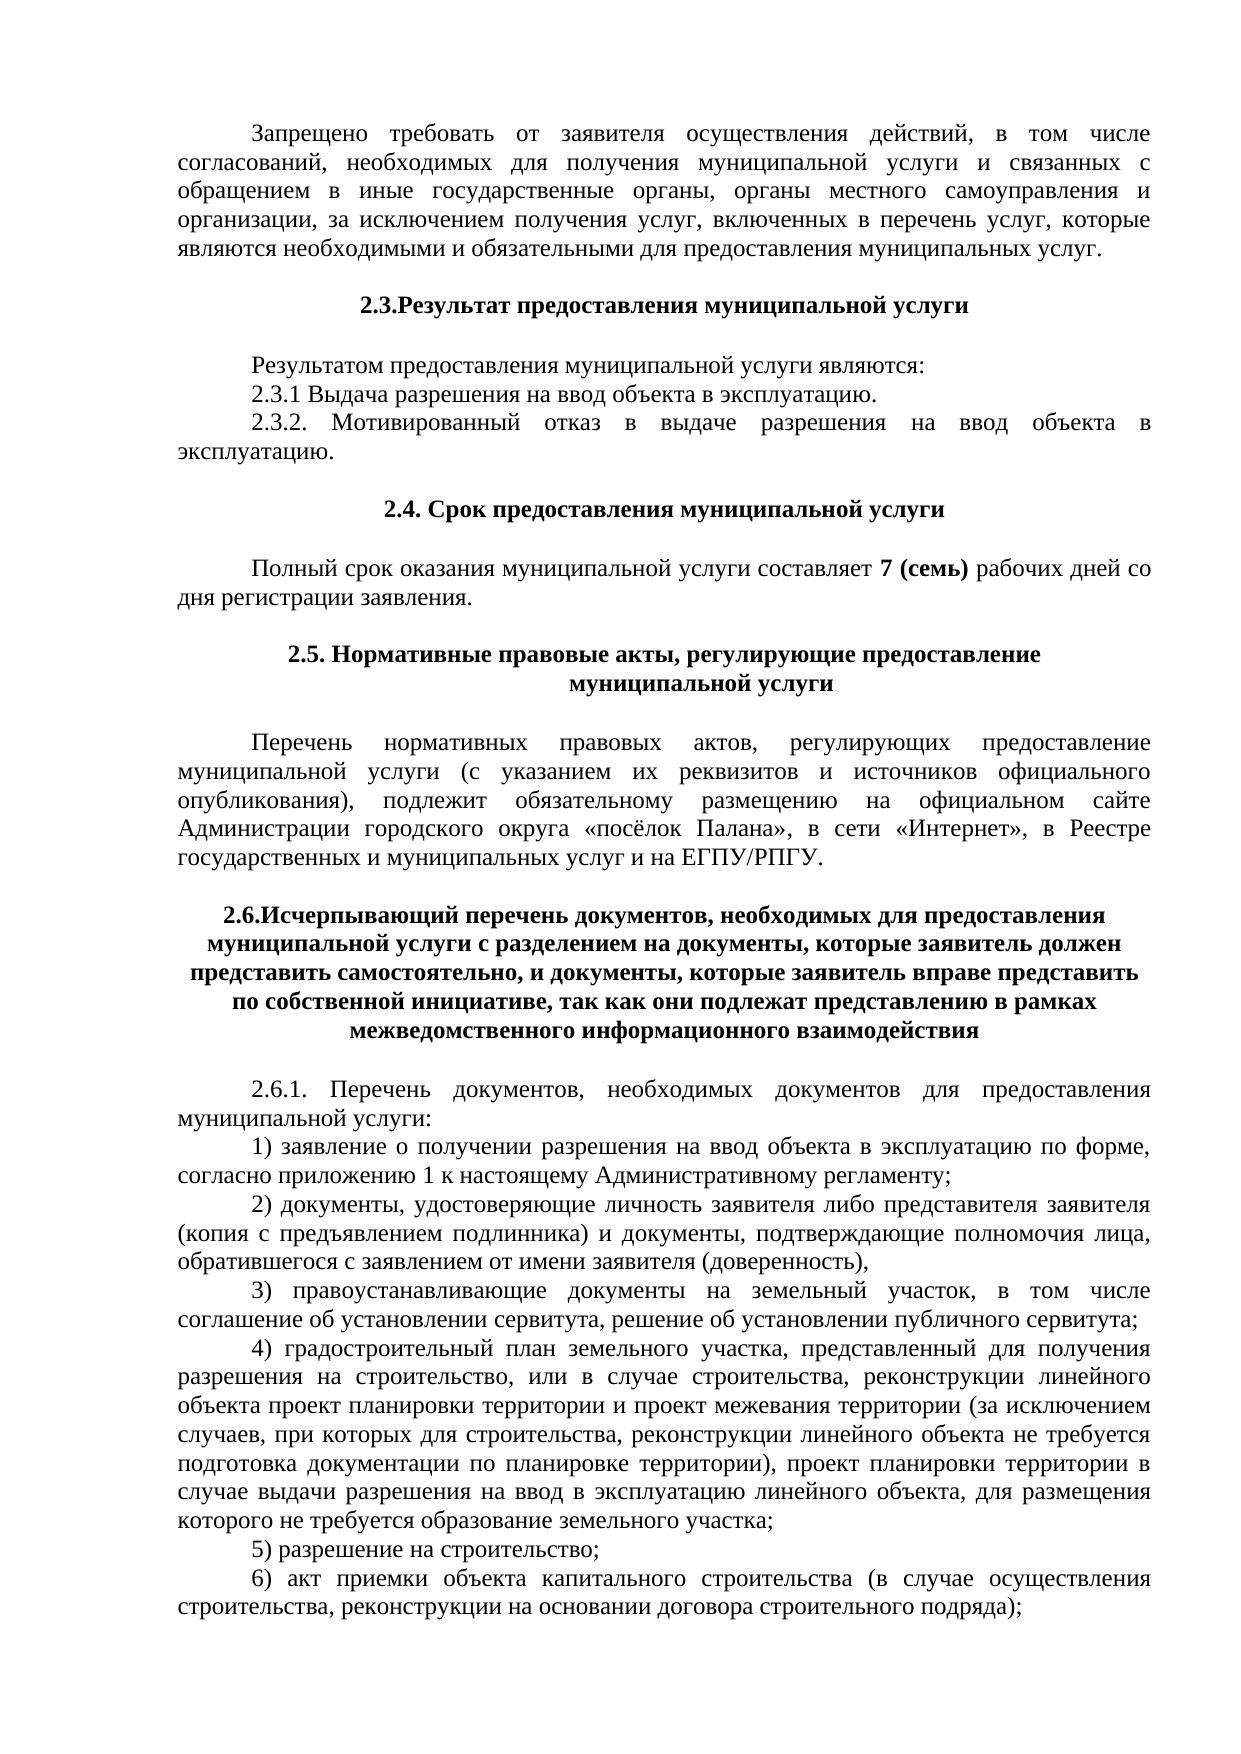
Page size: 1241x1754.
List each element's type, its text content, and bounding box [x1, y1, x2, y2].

text Запрещено требовать от заявителя осуществления действий, в том числе согласований, необходимых для получения муниципальной услуги и связанных с обращением в иные государственные органы, органы местного самоуправления и организации, за исключением получения услуг, включенных в перечень услуг, которые являются необходимыми и обязательными для предоставления муниципальных услуг. [177, 118, 1152, 262]
text 3) правоустанавливающие документы на земельный участок, в том числе соглашение об установлении сервитута, решение об установлении публичного сервитута; [177, 1275, 1152, 1333]
subtitle 2.6.Исчерпывающий перечень документов, необходимых для предоставления муниципальной услуги с разделением на документы, которые заявитель должен представить самостоятельно, и документы, которые заявитель вправе представить по собственной инициативе, так как они подлежат представлению в рамках межведомственного информационного взаимодействия [177, 900, 1152, 1043]
subtitle 2.4. Срок предоставления муниципальной услуги [177, 494, 1152, 522]
text Полный срок оказания муниципальной услуги составляет 7 (семь) рабочих дней со дня регистрации заявления. [177, 553, 1152, 610]
text 2.3.2. Мотивированный отказ в выдаче разрешения на ввод объекта в эксплуатацию. [177, 407, 1152, 465]
text Перечень нормативных правовых актов, регулирующих предоставление муниципальной услуги (с указанием их реквизитов и источников официального опубликования), подлежит обязательному размещению на официальном сайте Администрации городского округа «посёлок Палана», в сети «Интернет», в Реестре государственных и муниципальных услуг и на ЕГПУ/РПГУ. [177, 727, 1152, 871]
text 1) заявление о получении разрешения на ввод объекта в эксплуатацию по форме, согласно приложению 1 к настоящему Административному регламенту; [177, 1131, 1152, 1189]
text 6) акт приемки объекта капитального строительства (в случае осуществления строительства, реконструкции на основании договора строительного подряда); [177, 1563, 1152, 1620]
text 4) градостроительный план земельного участка, представленный для получения разрешения на строительство, или в случае строительства, реконструкции линейного объекта проект планировки территории и проект межевания территории (за исключением случаев, при которых для строительства, реконструкции линейного объекта не требуется подготовка документации по планировке территории), проект планировки территории в случае выдачи разрешения на ввод в эксплуатацию линейного объекта, для размещения которого не требуется образование земельного участка; [177, 1333, 1152, 1534]
subtitle муниципальной услуги [177, 668, 1152, 697]
text 2.3.1 Выдача разрешения на ввод объекта в эксплуатацию. [177, 379, 1152, 407]
text 2.6.1. Перечень документов, необходимых документов для предоставления муниципальной услуги: [177, 1074, 1152, 1131]
text 2) документы, удостоверяющие личность заявителя либо представителя заявителя (копия с предъявлением подлинника) и документы, подтверждающие полномочия лица, обратившегося с заявлением от имени заявителя (доверенность), [177, 1189, 1152, 1275]
subtitle 2.3.Результат предоставления муниципальной услуги [177, 291, 1152, 319]
text Результатом предоставления муниципальной услуги являются: [251, 350, 1152, 379]
text 5) разрешение на строительство; [177, 1534, 1152, 1563]
subtitle 2.5. Нормативные правовые акты, регулирующие предоставление [177, 639, 1152, 668]
